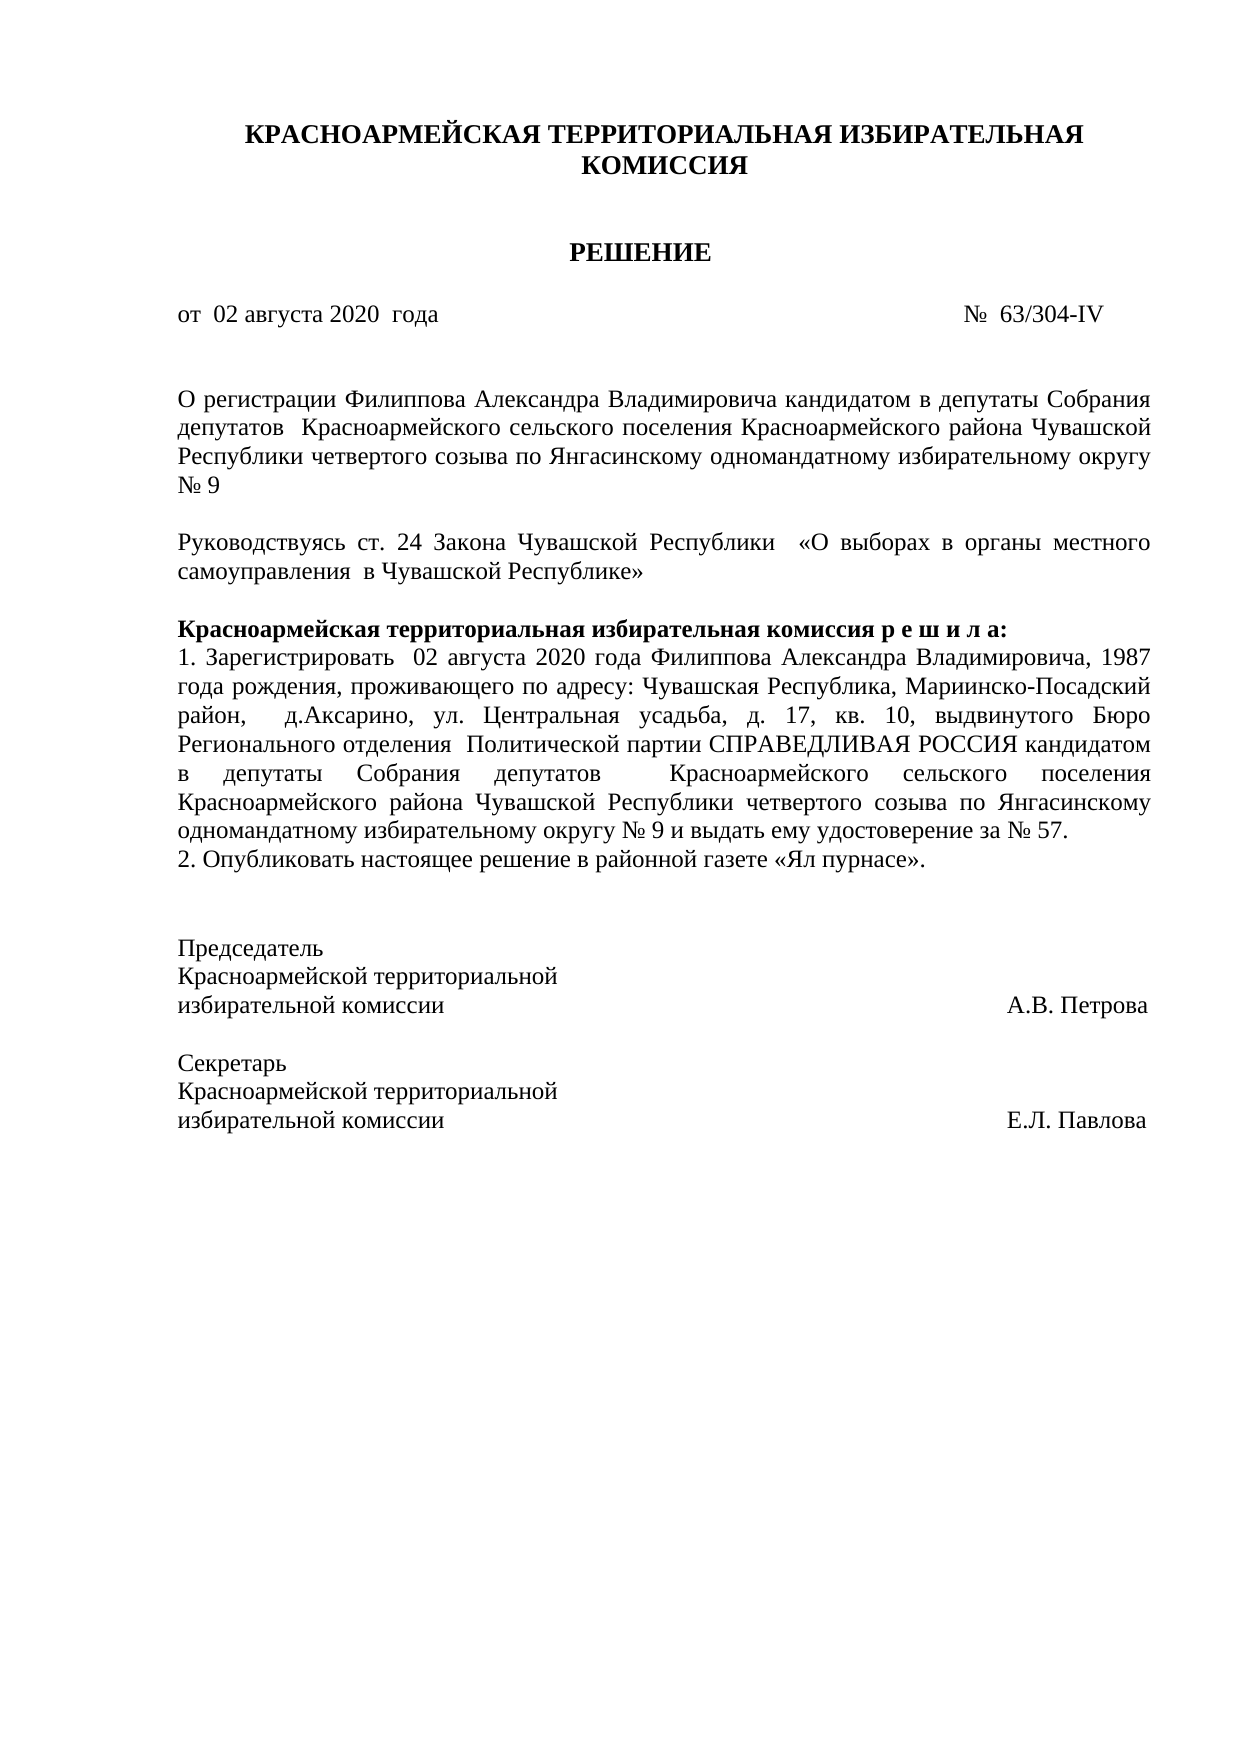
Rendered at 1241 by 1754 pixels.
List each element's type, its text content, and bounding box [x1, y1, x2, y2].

text Красноармейская территориальная избирательная комиссия р е ш и л а: [177, 614, 1152, 642]
text избирательной комиссии А.В. Петрова [118, 990, 1152, 1019]
text РЕШЕНИЕ [177, 236, 1152, 268]
text Красноармейской территориальной [118, 961, 1152, 990]
text Руководствуясь ст. 24 Закона Чувашской Республики «О выборах в органы местного самоуправления в Чувашской Республике» [177, 527, 1152, 585]
text 1. Зарегистрировать 02 августа 2020 года Филиппова Александра Владимировича, 1987 года рождения, проживающего по адресу: Чувашская Республика, Мариинско-Посадский район, д.Аксарино, ул. Центральная усадьба, д. 17, кв. 10, выдвинутого Бюро Регионального отделения Политической партии СПРАВЕДЛИВАЯ РОССИЯ кандидатом в депутаты Собрания депутатов Красноармейского сельского поселения Красноармейского района Чувашской Республики четвертого созыва по Янгасинскому одномандатному избирательному округу № 9 и выдать ему удостоверение за № 57. [177, 642, 1152, 844]
text от 02 августа 2020 года № 63/304-IV [177, 299, 1152, 327]
text Председатель [118, 933, 1152, 961]
text 2. Опубликовать настоящее решение в районной газете «Ял пурнасе». [177, 844, 1152, 873]
text КРАСНОАРМЕЙСКАЯ ТЕРРИТОРИАЛЬНАЯ ИЗБИРАТЕЛЬНАЯ КОМИССИЯ [177, 118, 1152, 180]
text Красноармейской территориальной [118, 1076, 1152, 1105]
text Секретарь [118, 1048, 1152, 1076]
text избирательной комиссии Е.Л. Павлова [118, 1105, 1152, 1134]
text О регистрации Филиппова Александра Владимировича кандидатом в депутаты Собрания депутатов Красноармейского сельского поселения Красноармейского района Чувашской Республики четвертого созыва по Янгасинскому одномандатному избирательному округу № 9 [177, 384, 1152, 499]
